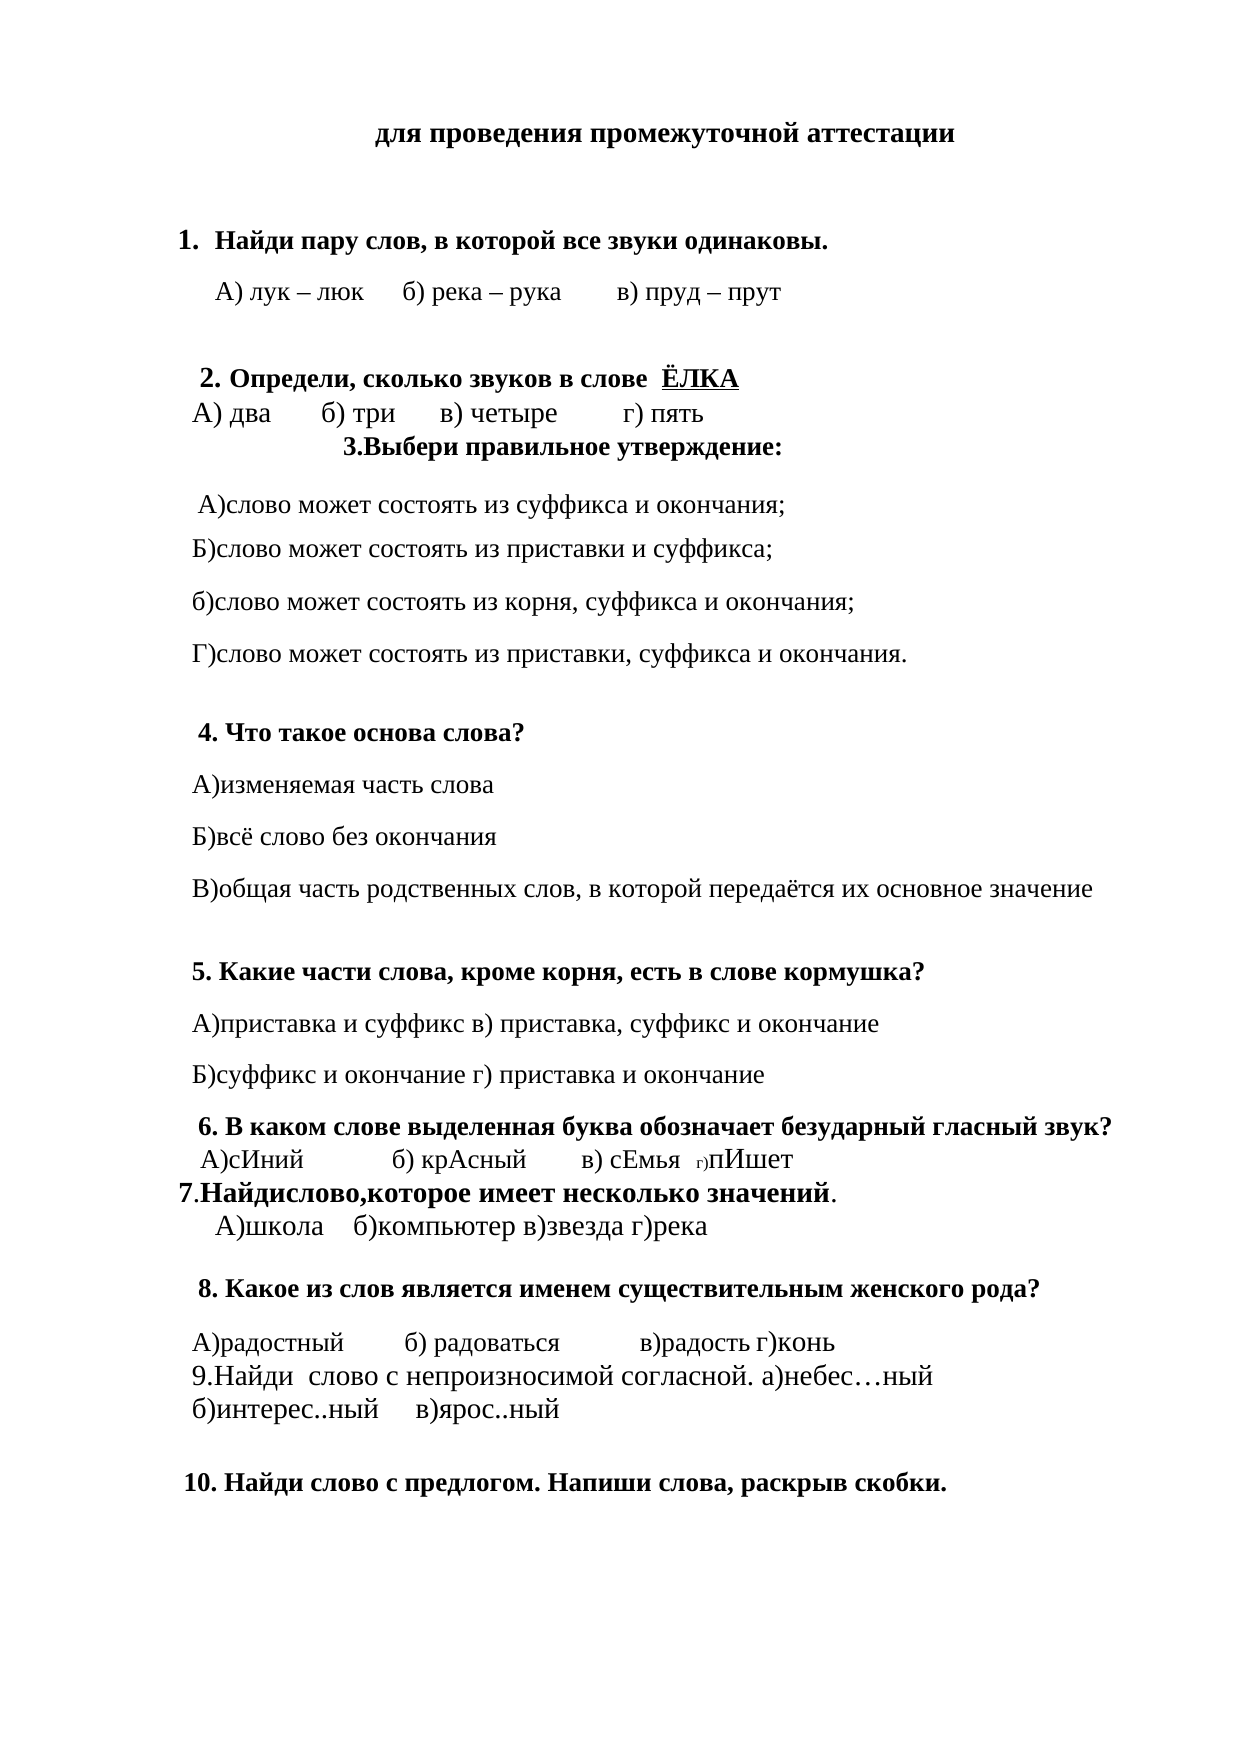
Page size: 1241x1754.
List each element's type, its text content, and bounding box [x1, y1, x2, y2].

text б)слово может состоять из корня, суффикса и окончания; Г)слово может состоять из приставки, суффикса и окончания. [192, 585, 908, 668]
text 9.Найди слово с непроизносимой согласной. а)небес…ный б)интерес..ный в)ярос..ный [192, 1358, 1114, 1425]
text 5. Какие части слова, кроме корня, есть в слове кормушка? [192, 955, 1114, 986]
text А)изменяемая часть слова [192, 768, 1114, 799]
text для проведения промежуточной аттестации [375, 116, 1114, 149]
text 6. В каком слове выделенная буква обозначает безударный гласный звук? [198, 1110, 1114, 1141]
text А)радостный б) радоваться в)радость г)конь [192, 1324, 1114, 1358]
text А) лук – люк б) река – рука в) пруд – прут [214, 275, 1114, 306]
text В)общая часть родственных слов, в которой передаётся их основное значение [192, 872, 1114, 903]
list Определи, сколько звуков в слове ЁЛКА [199, 360, 1114, 393]
text 3.Выбери правильное утверждение: [54, 430, 929, 461]
text 4. Что такое основа слова? [198, 716, 1114, 747]
text А)сИний б) крАсный в) сЕмья г)пИшет [54, 1141, 1114, 1175]
text А)школа б)компьютер в)звезда г)река [54, 1208, 1114, 1242]
text А)приставка и суффикс в) приставка, суффикс и окончание Б)суффикс и окончание г) приставка и окончание [192, 1007, 942, 1090]
text 7.Найдислово,которое имеет несколько значений. [54, 1175, 1114, 1208]
text 10. Найди слово с предлогом. Напиши слова, раскрыв скобки. [183, 1466, 1114, 1497]
text 8. Какое из слов является именем существительным женского рода? [198, 1272, 1114, 1303]
text А) два б) три в) четыре г) пять [192, 395, 1114, 428]
list Найди пару слов, в которой все звуки одинаковы. [177, 222, 1114, 256]
text Б)слово может состоять из приставки и суффикса; [192, 532, 908, 564]
text А)слово может состоять из суффикса и окончания; [54, 488, 929, 519]
text Б)всё слово без окончания [192, 820, 1114, 851]
